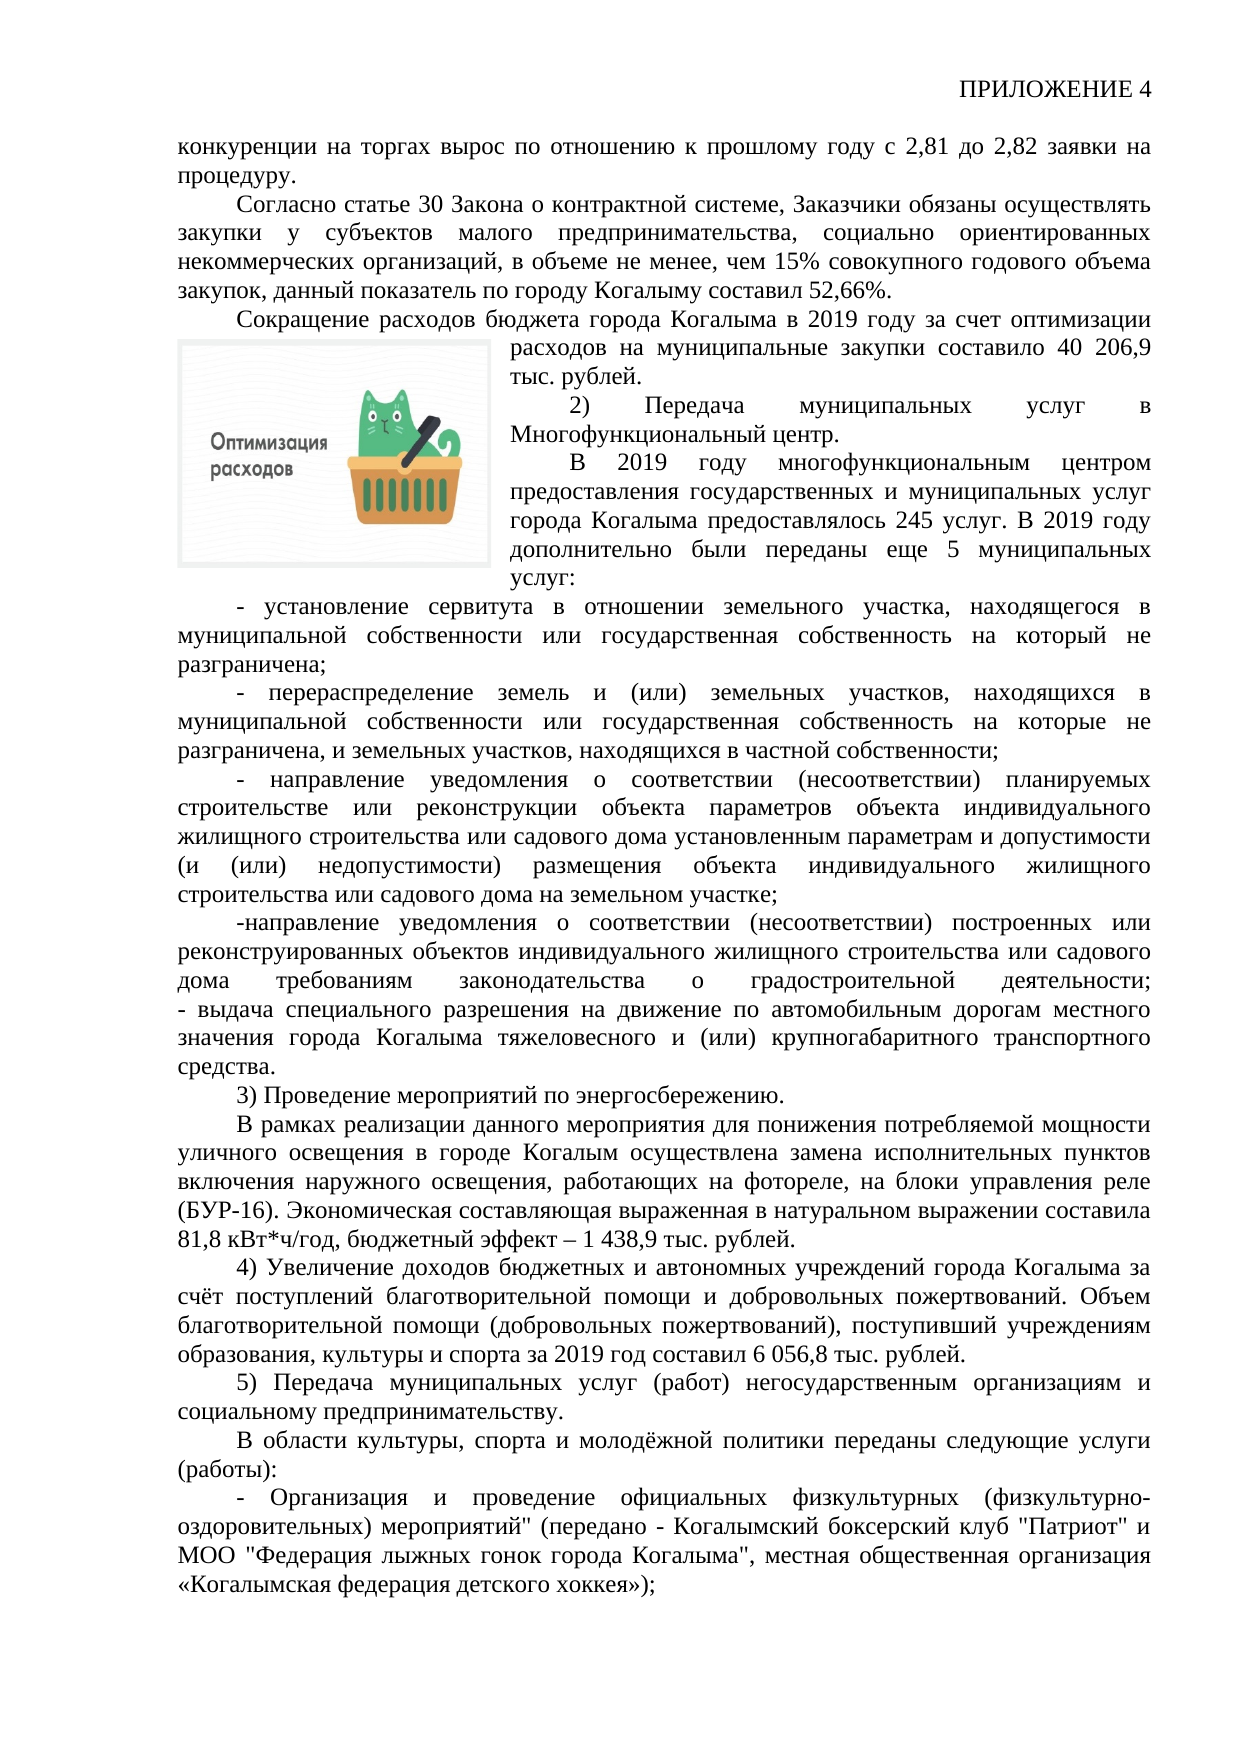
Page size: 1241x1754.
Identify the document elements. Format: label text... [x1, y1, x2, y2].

text Сокращение расходов бюджета города Когалыма в 2019 году за счет оптимизации расходов на муниципальные закупки составило 40 206,9 тыс. рублей. [177, 304, 1152, 390]
picture [177, 339, 492, 568]
text - Организация и проведение официальных физкультурных (физкультурно-оздоровительных) мероприятий" (передано - Когалымский боксерский клуб "Патриот" и МОО "Федерация лыжных гонок города Когалыма", местная общественная организация «Когалымская федерация детского хоккея»); [177, 1482, 1152, 1597]
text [177, 131, 1152, 189]
text В 2019 году многофункциональным центром предоставления государственных и муниципальных услуг города Когалыма предоставлялось 245 услуг. В 2019 году дополнительно были переданы еще 5 муниципальных услуг: [177, 447, 1152, 591]
text Согласно статье 30 Закона о контрактной системе, Заказчики обязаны осуществлять закупки у субъектов малого предпринимательства, социально ориентированных некоммерческих организаций, в объеме не менее, чем 15% совокупного годового объема закупок, данный показатель по городу Когалыму составил 52,66%. [177, 189, 1152, 304]
text - установление сервитута в отношении земельного участка, находящегося в муниципальной собственности или государственная собственность на который не разграничена; [177, 591, 1152, 677]
text 3) Проведение мероприятий по энергосбережению. [177, 1080, 1152, 1109]
text 2) Передача муниципальных услуг в Многофункциональный центр. [492, 390, 1152, 447]
text - перераспределение земель и (или) земельных участков, находящихся в муниципальной собственности или государственная собственность на которые не разграничена, и земельных участков, находящихся в частной собственности; [177, 677, 1152, 764]
text В области культуры, спорта и молодёжной политики переданы следующие услуги (работы): [177, 1425, 1152, 1482]
text - направление уведомления о соответствии (несоответствии) планируемых строительстве или реконструкции объекта параметров объекта индивидуального жилищного строительства или садового дома установленным параметрам и допустимости (и (или) недопустимости) размещения объекта индивидуального жилищного строительства или садового дома на земельном участке; [177, 764, 1152, 907]
text 5) Передача муниципальных услуг (работ) негосударственным организациям и социальному предпринимательству. [177, 1367, 1152, 1425]
text 4) Увеличение доходов бюджетных и автономных учреждений города Когалыма за счёт поступлений благотворительной помощи и добровольных пожертвований. Объем благотворительной помощи (добровольных пожертвований), поступивший учреждениям образования, культуры и спорта за 2019 год составил 6 056,8 тыс. рублей. [177, 1252, 1152, 1367]
text -направление уведомления о соответствии (несоответствии) построенных или реконструированных объектов индивидуального жилищного строительства или садового дома требованиям законодательства о градостроительной деятельности; - выдача специального разрешения на движение по автомобильным дорогам местного значения города Когалыма тяжеловесного и (или) крупногабаритного транспортного средства. [177, 907, 1152, 1080]
text В рамках реализации данного мероприятия для понижения потребляемой мощности уличного освещения в городе Когалым осуществлена замена исполнительных пунктов включения наружного освещения, работающих на фотореле, на блоки управления реле (БУР-16). Экономическая составляющая выраженная в натуральном выражении составила 81,8 кВт*ч/год, бюджетный эффект – 1 438,9 тыс. рублей. [177, 1109, 1152, 1252]
